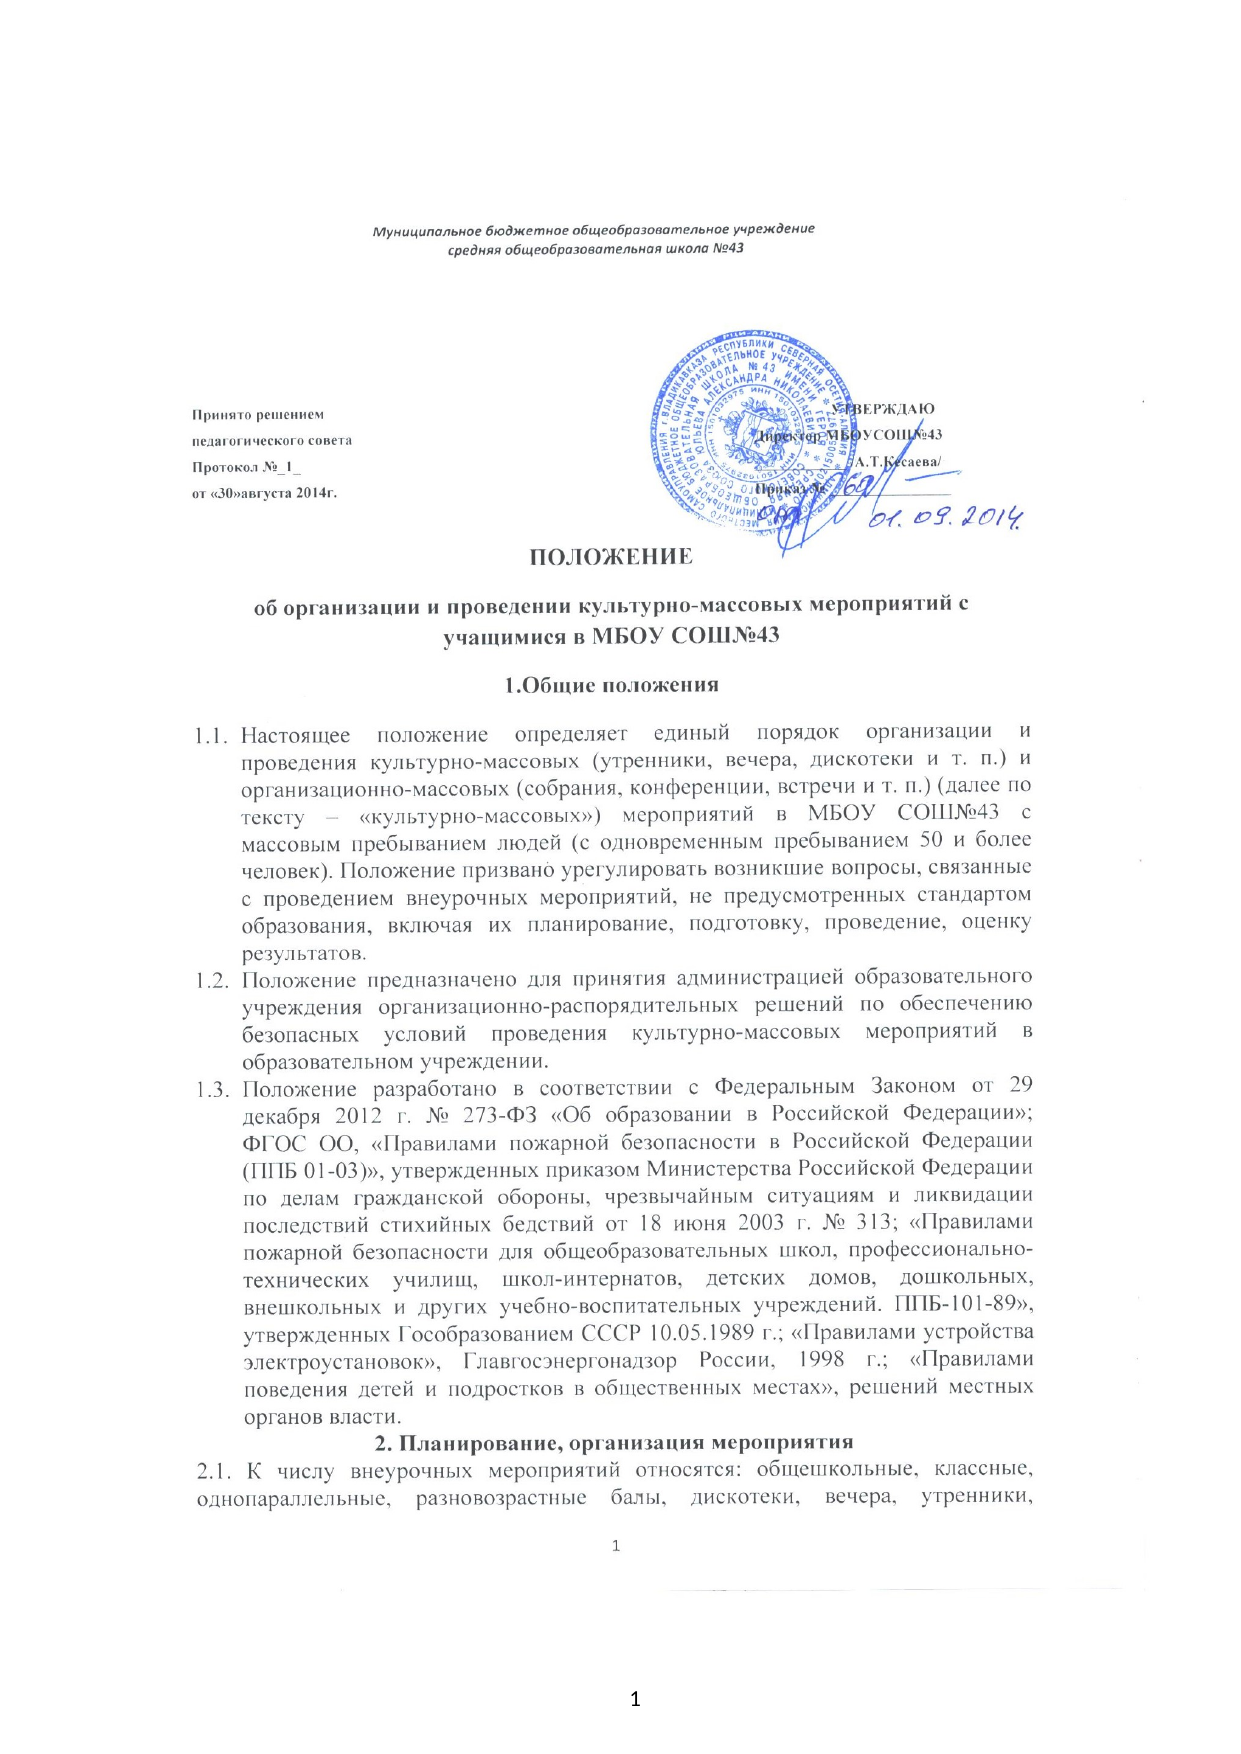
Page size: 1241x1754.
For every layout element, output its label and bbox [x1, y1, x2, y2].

picture [118, 177, 1152, 1598]
